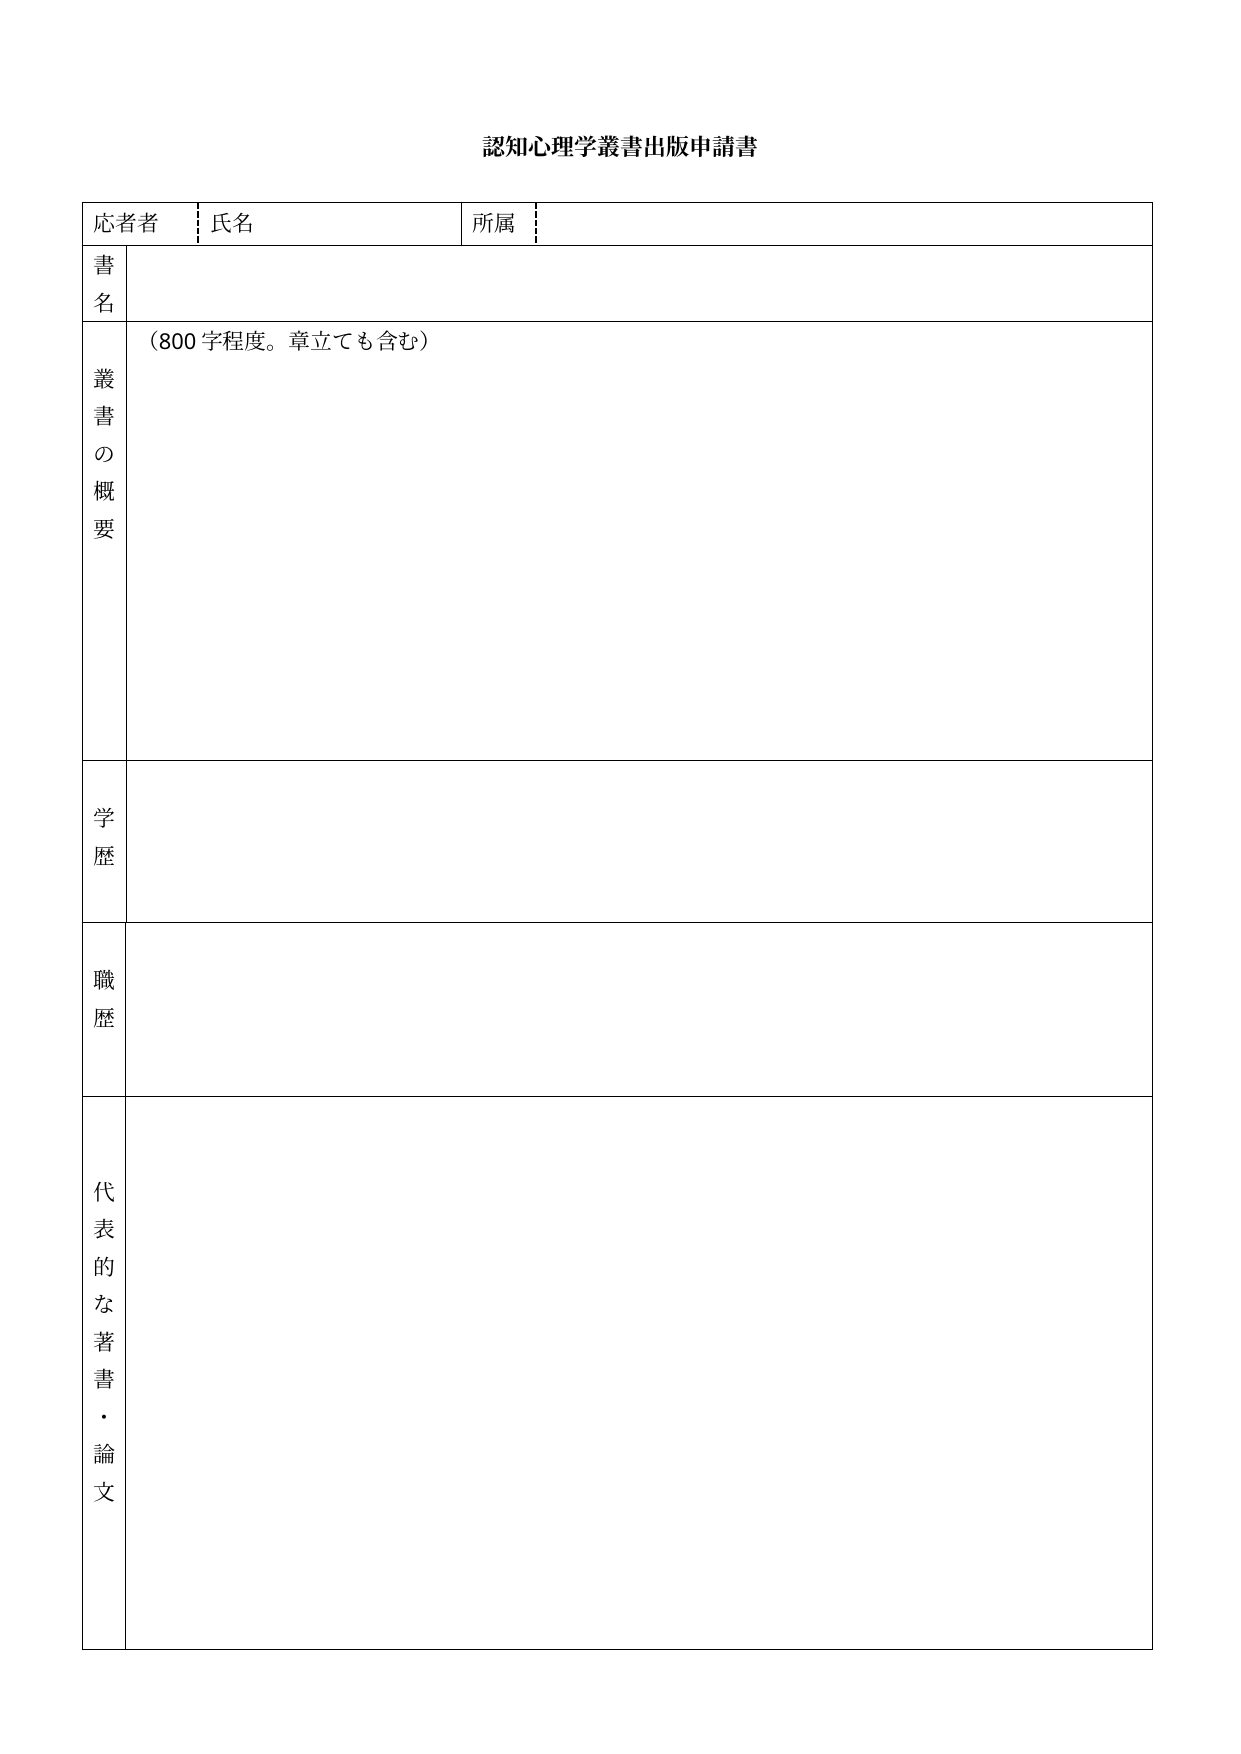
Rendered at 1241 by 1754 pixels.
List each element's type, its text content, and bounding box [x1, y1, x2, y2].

table_cell 叢書の 概要 [83, 322, 126, 760]
table_cell 書名 [83, 246, 126, 321]
table_header [536, 203, 1152, 244]
table_cell [127, 246, 1152, 321]
table_cell 職歴 [83, 923, 125, 1096]
table_header 応者者 [83, 203, 198, 244]
table_cell [126, 1097, 1152, 1649]
table_header 氏名 [198, 203, 461, 244]
table_cell [127, 761, 1152, 922]
table_cell 代表的な著書 ・論文 [83, 1097, 125, 1649]
text 認知心理学叢書出版申請書 [75, 127, 1165, 164]
table_header 所属 [462, 203, 536, 244]
table_cell （800字程度。章立ても含む） [127, 322, 1152, 760]
table_cell [126, 923, 1152, 1096]
table_cell 学歴 [83, 761, 126, 922]
